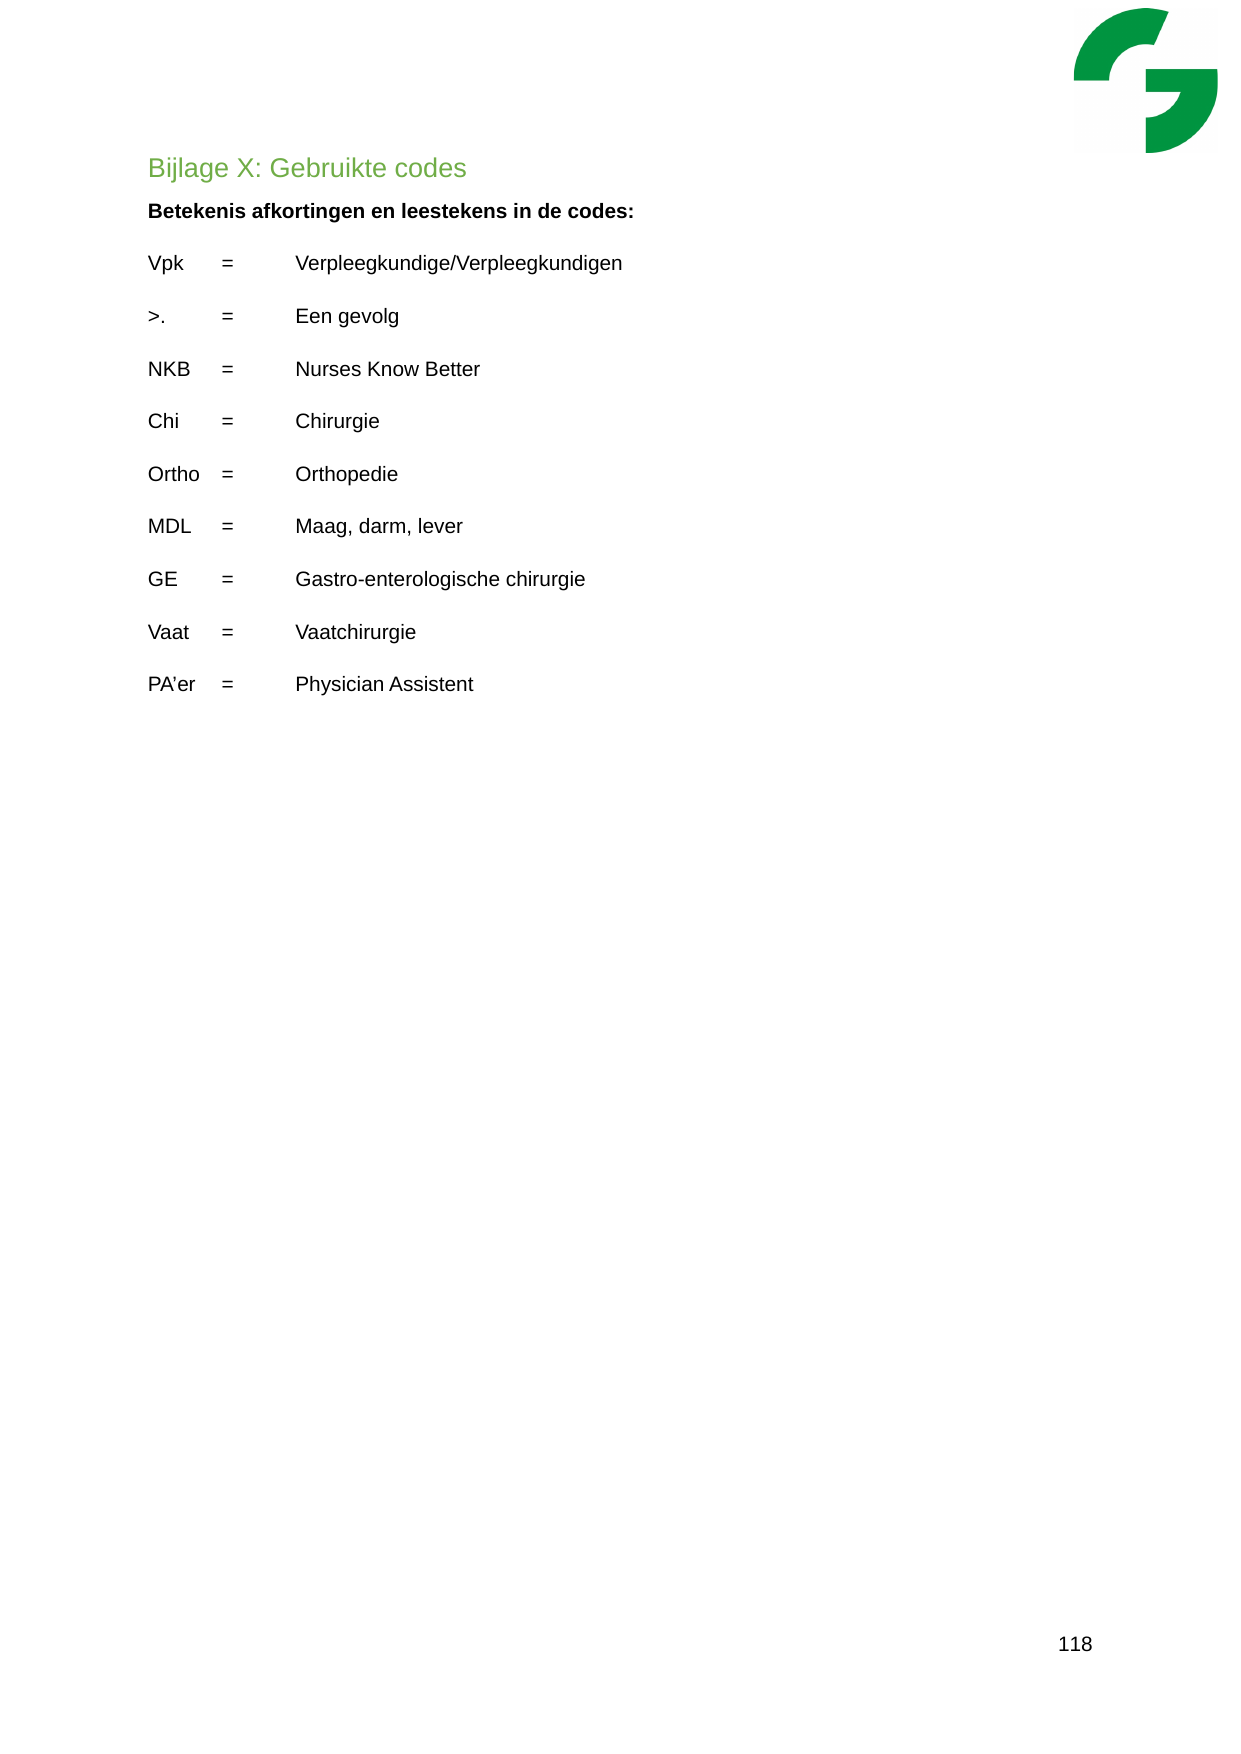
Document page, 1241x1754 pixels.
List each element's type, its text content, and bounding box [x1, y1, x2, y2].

picture [1073, 8, 1218, 153]
text Chi = Chirurgie [148, 409, 1093, 433]
text >. = Een gevolg [148, 304, 1093, 328]
text GE = Gastro-enterologische chirurgie [148, 567, 1093, 591]
text Ortho = Orthopedie [148, 462, 1093, 486]
text PA’er = Physician Assistent [148, 672, 1093, 696]
text Vpk = Verpleegkundige/Verpleegkundigen [148, 251, 1093, 275]
text NKB = Nurses Know Better [148, 356, 1093, 380]
text Betekenis afkortingen en leestekens in de codes: [148, 199, 1093, 223]
text Vaat = Vaatchirurgie [148, 619, 1093, 643]
subtitle Bijlage X: Gebruikte codes [148, 152, 1093, 183]
text MDL = Maag, darm, lever [148, 514, 1093, 538]
